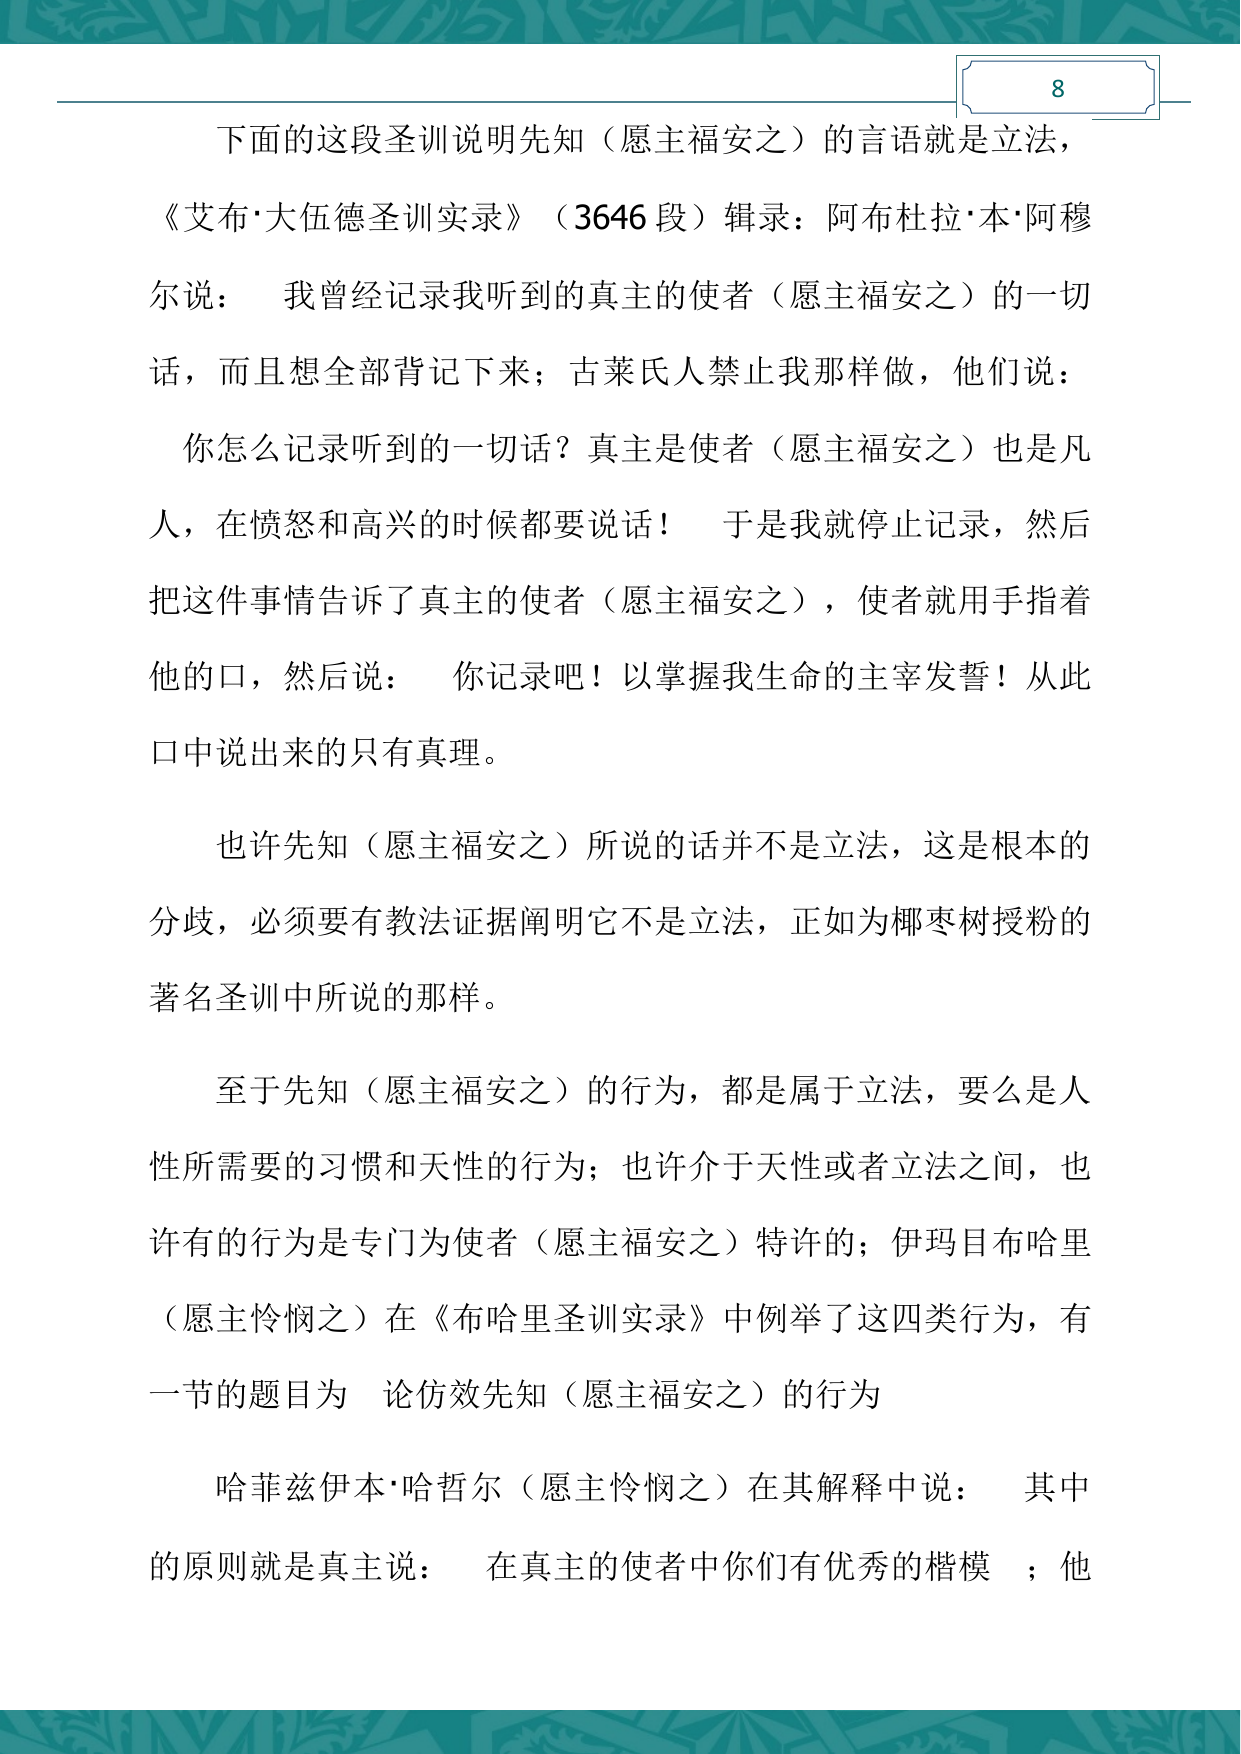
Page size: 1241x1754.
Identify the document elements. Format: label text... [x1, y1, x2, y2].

text 至于先知（愿主福安之）的行为，都是属于立法，要么是人性所需要的习惯和天性的行为；也许介于天性或者立法之间，也许有的行为是专门为使者（愿主福安之）特许的；伊玛目布哈里（愿主怜悯之）在《布哈里圣训实录》中例举了这四类行为，有一节的题目为“论仿效先知（愿主福安之）的行为” [148, 1069, 1092, 1411]
text 也许先知（愿主福安之）所说的话并不是立法，这是根本的分歧，必须要有教法证据阐明它不是立法，正如为椰枣树授粉的著名圣训中所说的那样。 [148, 824, 1092, 1014]
picture [0, 0, 1240, 44]
picture [0, 1710, 1241, 1754]
text 下面的这段圣训说明先知（愿主福安之）的言语就是立法，《艾布·大伍德圣训实录》（3646段）辑录：阿布杜拉·本·阿穆尔说：“我曾经记录我听到的真主的使者（愿主福安之）的一切话，而且想全部背记下来；古莱氏人禁止我那样做，他们说：“你怎么记录听到的一切话？真主是使者（愿主福安之）也是凡人，在愤怒和高兴的时候都要说话！”于是我就停止记录，然后把这件事情告诉了真主的使者（愿主福安之），使者就用手指着他的口，然后说：“你记录吧！以掌握我生命的主宰发誓！从此口中说出来的只有真理。” [148, 118, 1092, 769]
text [148, 1466, 1092, 1583]
